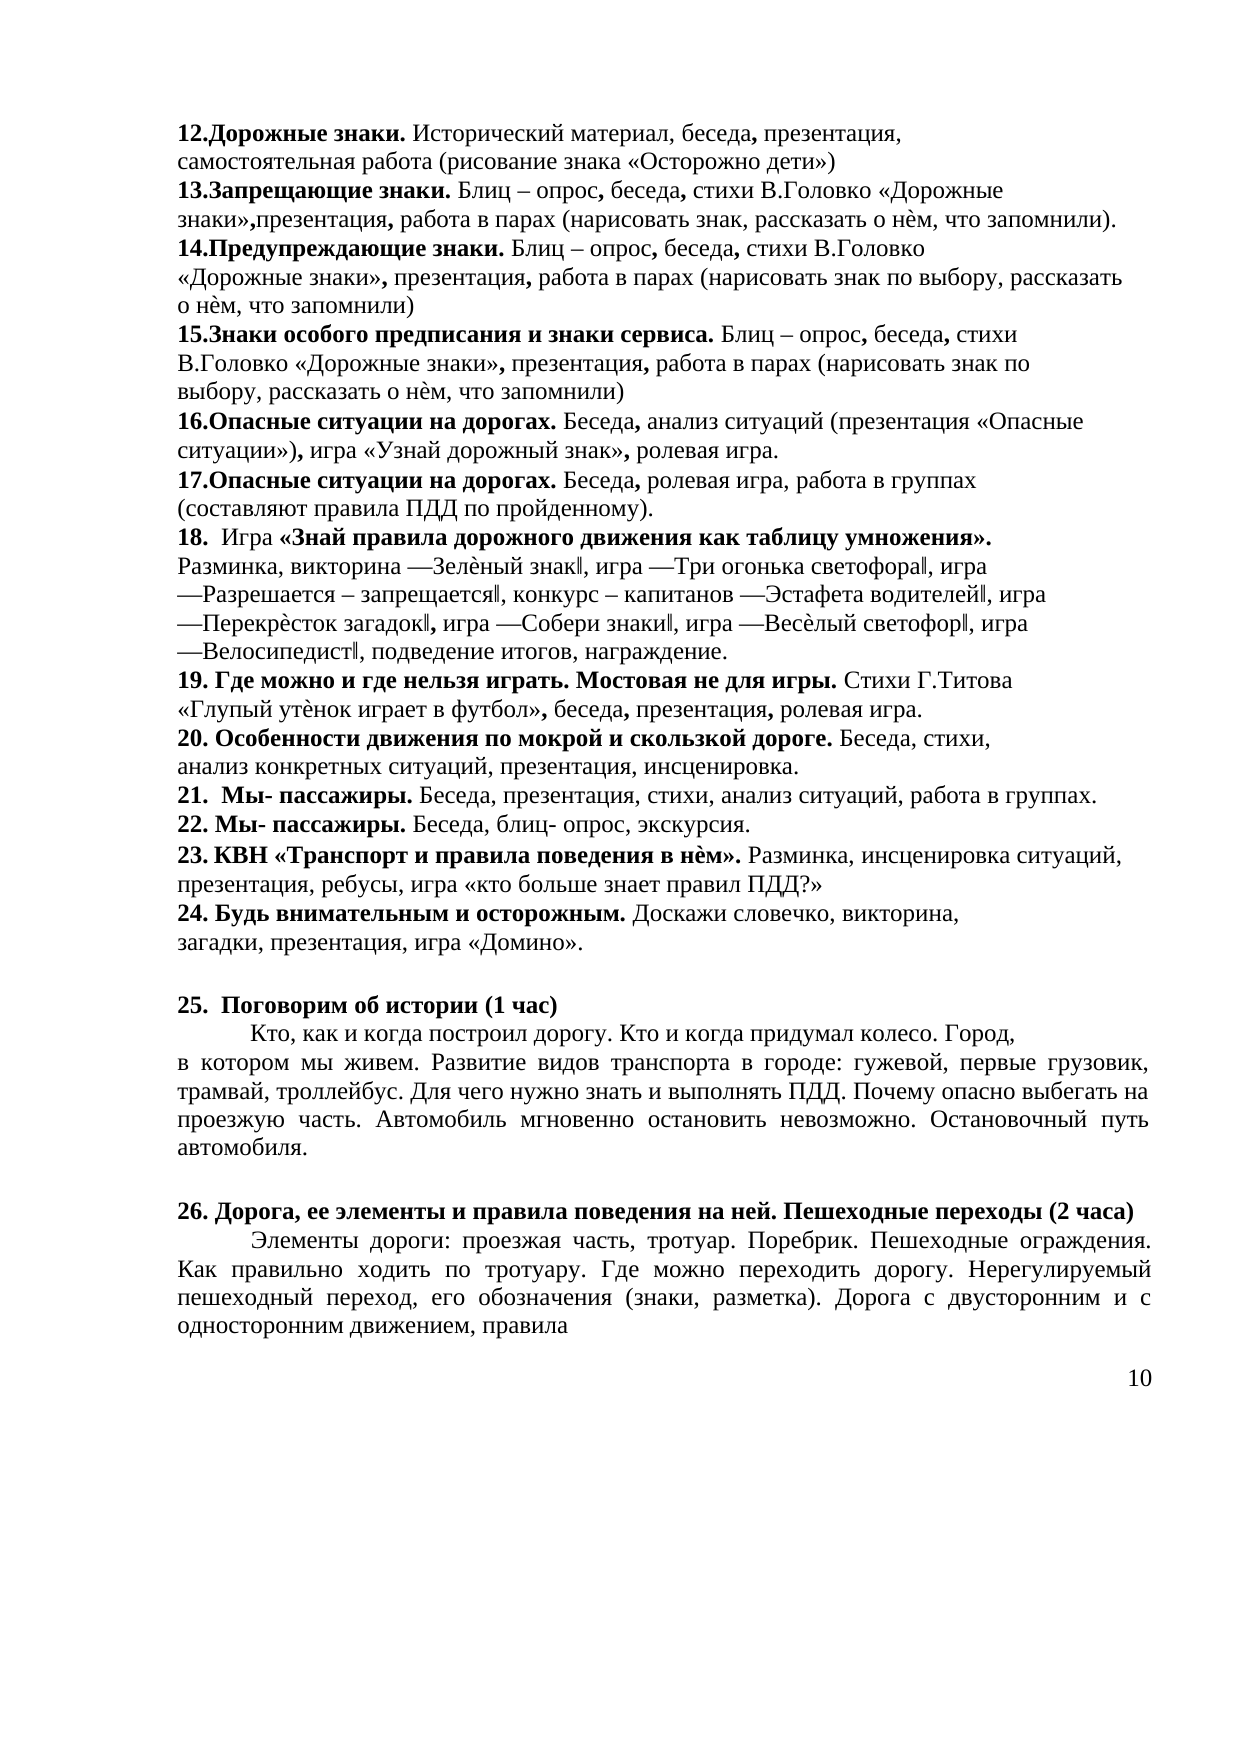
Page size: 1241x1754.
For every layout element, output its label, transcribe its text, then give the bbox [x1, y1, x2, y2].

list Где можно и где нельзя играть. Мостовая не для игры. Стихи Г.Титова [177, 665, 1152, 694]
text 13.Запрещающие знаки. Блиц – опрос, беседа, стихи В.Головко «Дорожные знаки»,презентация, работа в парах (нарисовать знак, рассказать о нѐм, что запомнили). [177, 176, 1140, 232]
text анализ конкретных ситуаций, презентация, инсценировка. [177, 751, 1152, 780]
text «Дорожные знаки», презентация, работа в парах (нарисовать знак по выбору, рассказать о нѐм, что запомнили) [177, 263, 1140, 319]
text Элементы дороги: проезжая часть, тротуар. Поребрик. Пешеходные ограждения. Как правильно ходить по тротуару. Где можно переходить дорогу. Нерегулируемый пешеходный переход, его обозначения (знаки, разметка). Дорога с двусторонним и с односторонним движением, правила [177, 1226, 1152, 1339]
text 17.Опасные ситуации на дорогах. Беседа, ролевая игра, работа в группах (составляют правила ПДД по пройденному). [177, 466, 1111, 522]
text 10 [1127, 1363, 1152, 1392]
text 12.Дорожные знаки. Исторический материал, беседа, презентация, самостоятельная работа (рисование знака «Осторожно дети») [177, 119, 1023, 174]
text 15.Знаки особого предписания и знаки сервиса. Блиц – опрос, беседа, стихи В.Головко «Дорожные знаки», презентация, работа в парах (нарисовать знак по выбору, рассказать о нѐм, что запомнили) [177, 320, 1079, 405]
text «Глупый утѐнок играет в футбол», беседа, презентация, ролевая игра. [177, 694, 1152, 723]
text Кто, как и когда построил дорогу. Кто и когда придумал колесо. Город, [250, 1018, 1152, 1047]
list КВН «Транспорт и правила поведения в нѐм». Разминка, инсценировка ситуаций, презентация, ребусы, игра «кто больше знает правил ПДД?» [177, 840, 1142, 898]
list Поговорим об истории (1 час) [177, 990, 1152, 1018]
text 16.Опасные ситуации на дорогах. Беседа, анализ ситуаций (презентация «Опасные ситуации»), игра «Узнай дорожный знак», ролевая игра. [177, 406, 1100, 464]
list котором мы живем. Развитие видов транспорта в городе: гужевой, первые грузовик, трамвай, троллейбус. Для чего нужно знать и выполнять ПДД. Почему опасно выбегать на проезжую часть. Автомобиль мгновенно остановить невозможно. Остановочный путь автомобиля. [177, 1048, 1150, 1161]
text загадки, презентация, игра «Домино». [177, 927, 1152, 956]
list Будь внимательным и осторожным. Доскажи словечко, викторина, [177, 898, 1152, 927]
text 26. Дорога, ее элементы и правила поведения на ней. Пешеходные переходы (2 часа) [177, 1197, 1150, 1225]
list Игра «Знай правила дорожного движения как таблицу умножения». [177, 522, 1152, 550]
text 14.Предупреждающие знаки. Блиц – опрос, беседа, стихи В.Головко [177, 233, 1152, 261]
list Мы- пассажиры. Беседа, блиц- опрос, экскурсия. [177, 809, 1152, 838]
list Мы- пассажиры. Беседа, презентация, стихи, анализ ситуаций, работа в группах. [177, 782, 1127, 809]
list Особенности движения по мокрой и скользкой дороге. Беседа, стихи, [177, 723, 1152, 751]
text Разминка, викторина ―Зелѐный знак‖, игра ―Три огонька светофора‖, игра ―Разрешается – запрещается‖, конкурс – капитанов ―Эстафета водителей‖, игра ―Перекрѐсток загадок‖, игра ―Собери знаки‖, игра ―Весѐлый светофор‖, игра ―Велосипедист‖, подведение итогов, награждение. [177, 552, 1136, 665]
